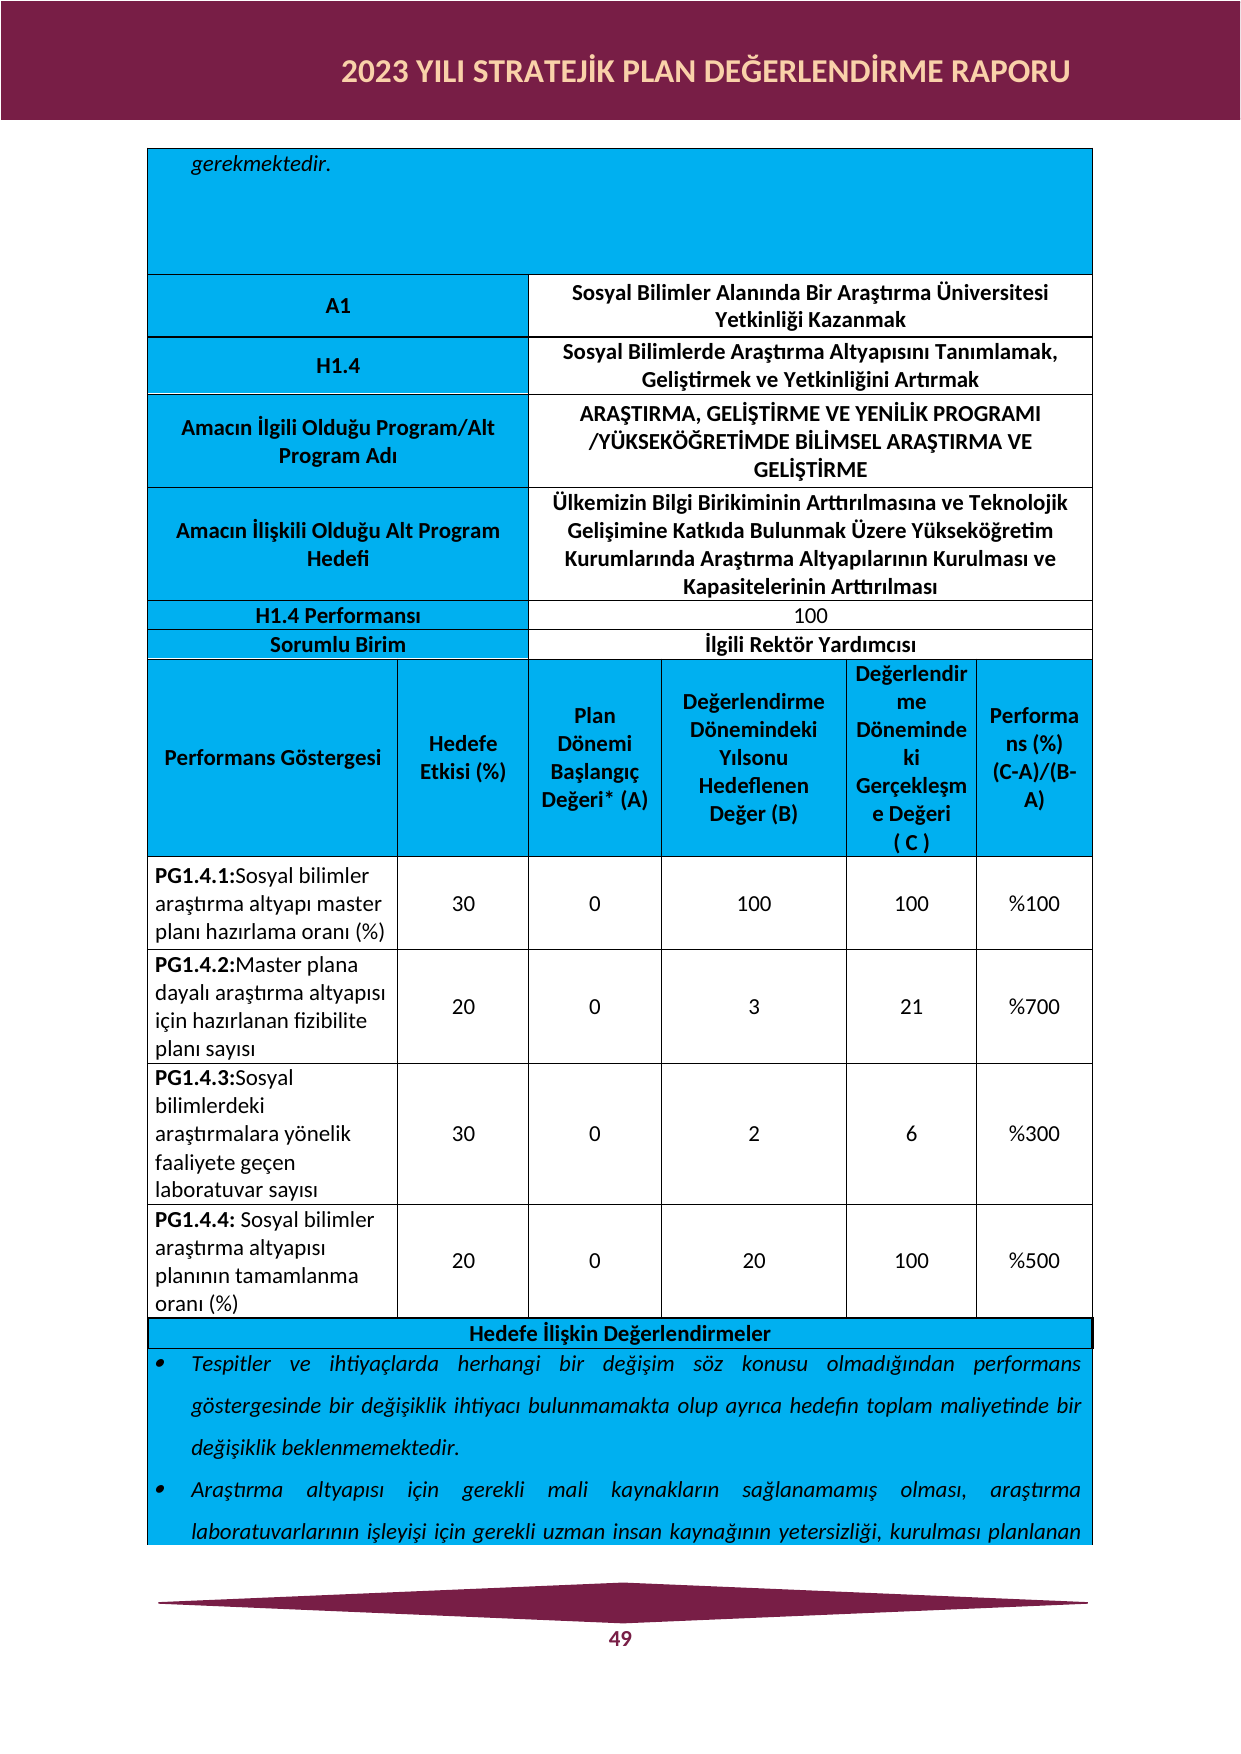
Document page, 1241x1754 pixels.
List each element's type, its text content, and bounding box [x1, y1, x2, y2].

table_cell 20 [398, 950, 528, 1062]
table_cell ARAŞTIRMA, GELİŞTİRME VE YENİLİK PROGRAMI /YÜKSEKÖĞRETİMDE BİLİMSEL ARAŞTIRMA VE GELİŞTİRME [529, 395, 1092, 487]
table_cell Performans Göstergesi [148, 660, 397, 856]
table_cell PG1.4.1:Sosyal bilimler araştırma altyapı master planı hazırlama oranı (%) [148, 857, 397, 949]
table_cell 30 [398, 857, 528, 949]
table_cell 20 [398, 1205, 528, 1317]
table_cell Hedefe Etkisi (%) [398, 660, 528, 856]
table_cell 0 [529, 950, 661, 1062]
table_cell 21 [847, 950, 976, 1062]
table_cell Performans (%) (C-A)/(B-A) [977, 660, 1092, 856]
table_cell A1 [148, 275, 528, 336]
table_cell H1.4 [148, 338, 528, 393]
table_cell 2 [662, 1064, 846, 1204]
table_cell Değerlendirme Dönemindeki Yılsonu Hedeflenen Değer (B) [662, 660, 846, 856]
table_cell 0 [529, 1205, 661, 1317]
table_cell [148, 149, 1092, 274]
table_cell 0 [529, 1064, 661, 1204]
table_cell Amacın İlgili Olduğu Program/Alt Program Adı [148, 395, 528, 487]
table_cell Hedefe İlişkin Değerlendirmeler [149, 1319, 1091, 1348]
table_cell 0 [529, 857, 661, 949]
table_cell 6 [847, 1064, 976, 1204]
table_cell 20 [662, 1205, 846, 1317]
table_cell Amacın İlişkili Olduğu Alt Program Hedefi [148, 488, 528, 600]
table_cell 100 [847, 857, 976, 949]
table_cell %500 [977, 1205, 1092, 1317]
table_cell H1.4 Performansı [148, 601, 528, 629]
table_cell %300 [977, 1064, 1092, 1204]
table_cell PG1.4.2:Master plana dayalı araştırma altyapısı için hazırlanan fizibilite planı sayısı [148, 950, 397, 1062]
table_cell Değerlendirme Dönemindeki Gerçekleşme Değeri ( C ) [847, 660, 976, 856]
table_cell İlgili Rektör Yardımcısı [529, 630, 1092, 658]
table_cell PG1.4.4: Sosyal bilimler araştırma altyapısı planının tamamlanma oranı (%) [148, 1205, 397, 1317]
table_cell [148, 1349, 1092, 1545]
table_cell 100 [529, 601, 1092, 629]
table_cell Plan Dönemi Başlangıç Değeri* (A) [529, 660, 661, 856]
table_cell 100 [662, 857, 846, 949]
table_cell Ülkemizin Bilgi Birikiminin Arttırılmasına ve Teknolojik Gelişimine Katkıda Bulunmak Üzere Yükseköğretim Kurumlarında Araştırma Altyapılarının Kurulması ve Kapasitelerinin Arttırılması [529, 488, 1092, 600]
table_cell %100 [977, 857, 1092, 949]
table_cell %700 [977, 950, 1092, 1062]
table_cell Sosyal Bilimlerde Araştırma Altyapısını Tanımlamak, Geliştirmek ve Yetkinliğini Artırmak [529, 338, 1092, 393]
table_cell Sorumlu Birim [148, 630, 528, 658]
table_cell 3 [662, 950, 846, 1062]
table_cell PG1.4.3:Sosyal bilimlerdeki araştırmalara yönelik faaliyete geçen laboratuvar sayısı [148, 1064, 397, 1204]
table_cell 30 [398, 1064, 528, 1204]
table_cell 100 [847, 1205, 976, 1317]
table_cell Sosyal Bilimler Alanında Bir Araştırma Üniversitesi Yetkinliği Kazanmak [529, 275, 1092, 336]
